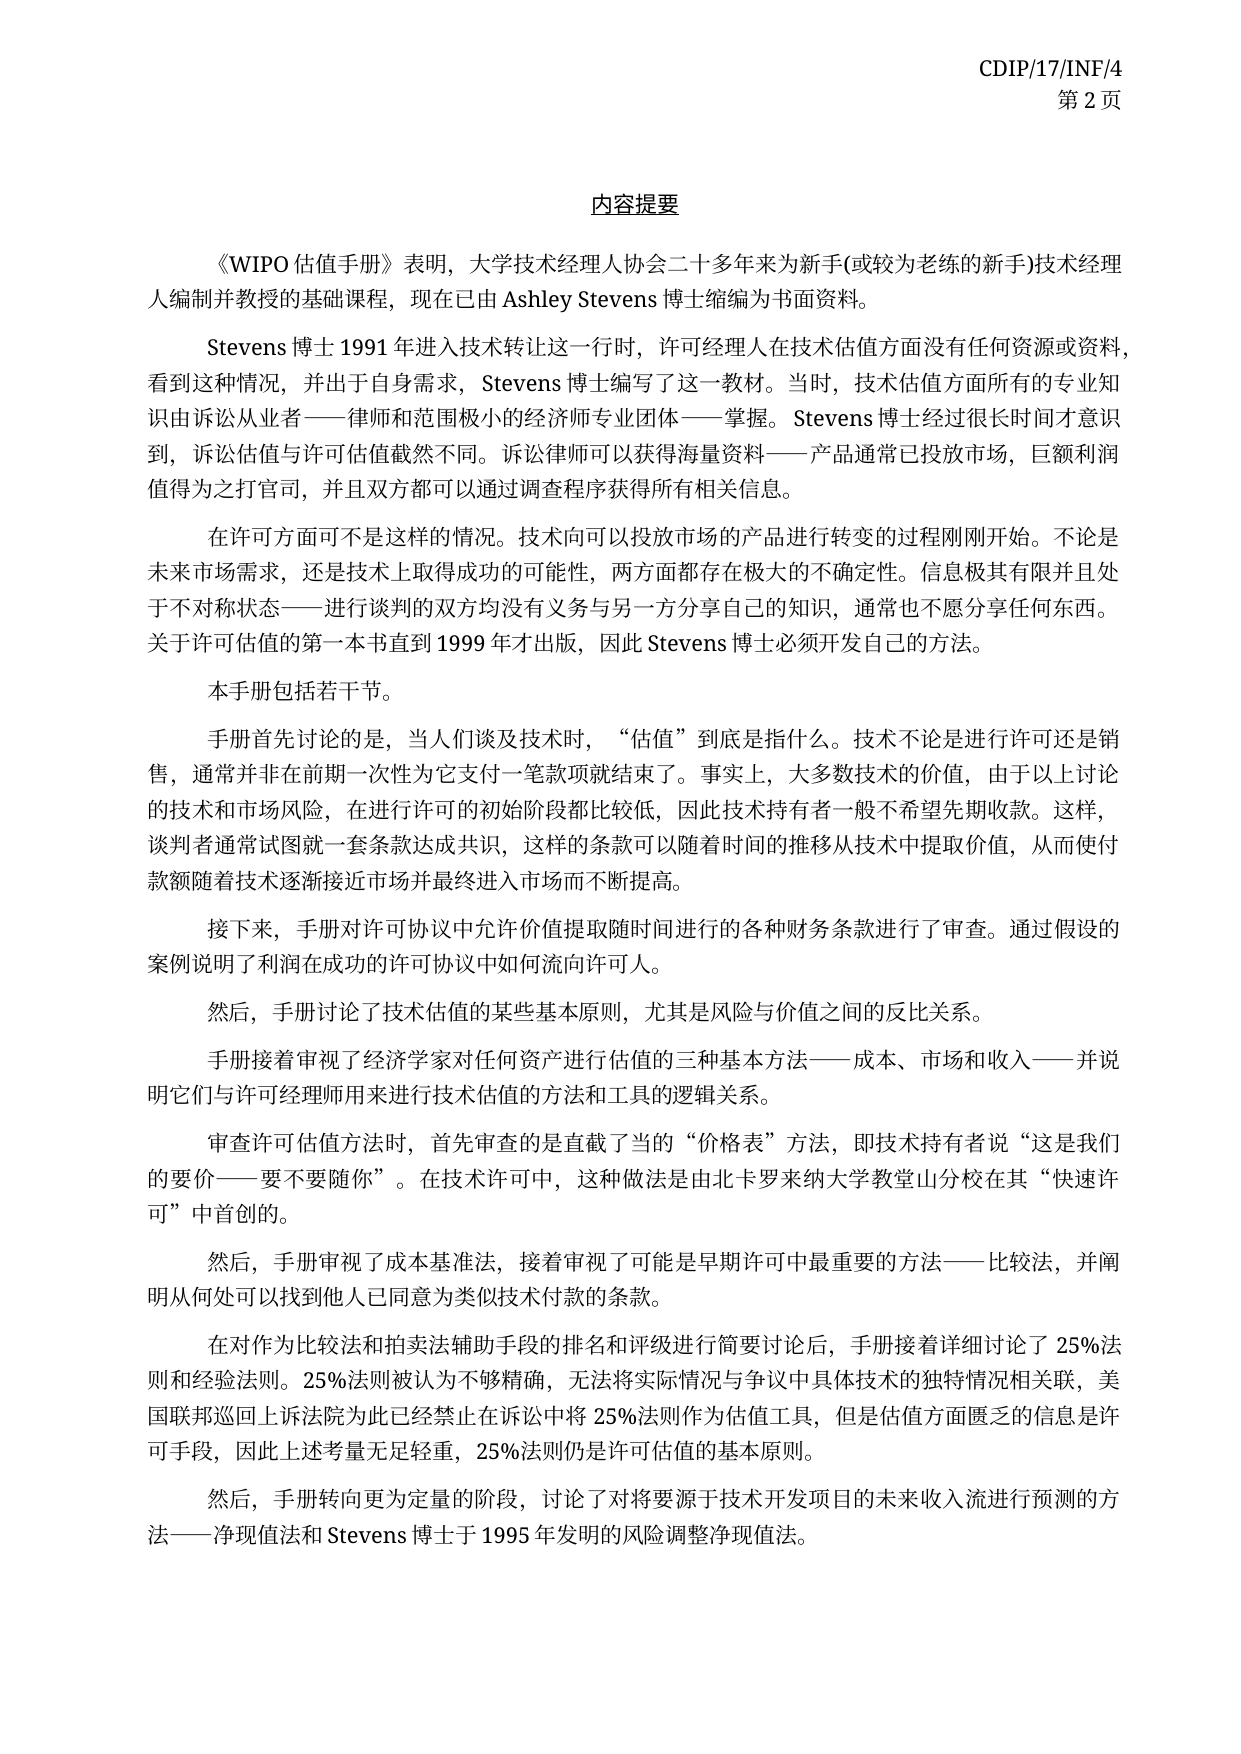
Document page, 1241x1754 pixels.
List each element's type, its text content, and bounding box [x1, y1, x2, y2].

text 接下来，手册对许可协议中允许价值提取随时间进行的各种财务条款进行了审查。通过假设的案例说明了利润在成功的许可协议中如何流向许可人。 [148, 908, 1122, 979]
text 在许可方面可不是这样的情况。技术向可以投放市场的产品进行转变的过程刚刚开始。不论是未来市场需求，还是技术上取得成功的可能性，两方面都存在极大的不确定性。信息极其有限并且处于不对称状态——进行谈判的双方均没有义务与另一方分享自己的知识，通常也不愿分享任何东西。关于许可估值的第一本书直到1999年才出版，因此Stevens博士必须开发自己的方法。 [148, 516, 1122, 658]
text 然后，手册审视了成本基准法，接着审视了可能是早期许可中最重要的方法——比较法，并阐明从何处可以找到他人已同意为类似技术付款的条款。 [148, 1241, 1122, 1312]
text 本手册包括若干节。 [148, 670, 1122, 706]
text 《WIPO估值手册》表明，大学技术经理人协会二十多年来为新手(或较为老练的新手)技术经理人编制并教授的基础课程，现在已由Ashley Stevens博士缩编为书面资料。 [148, 243, 1122, 314]
text 审查许可估值方法时，首先审查的是直截了当的“价格表”方法，即技术持有者说“这是我们的要价——要不要随你”。在技术许可中，这种做法是由北卡罗来纳大学教堂山分校在其“快速许可”中首创的。 [148, 1122, 1122, 1229]
text 然后，手册讨论了技术估值的某些基本原则，尤其是风险与价值之间的反比关系。 [148, 991, 1122, 1027]
text 在对作为比较法和拍卖法辅助手段的排名和评级进行简要讨论后，手册接着详细讨论了25%法则和经验法则。25%法则被认为不够精确，无法将实际情况与争议中具体技术的独特情况相关联，美国联邦巡回上诉法院为此已经禁止在诉讼中将25%法则作为估值工具，但是估值方面匮乏的信息是许可手段，因此上述考量无足轻重，25%法则仍是许可估值的基本原则。 [148, 1324, 1122, 1466]
text Stevens博士1991年进入技术转让这一行时，许可经理人在技术估值方面没有任何资源或资料，看到这种情况，并出于自身需求，Stevens博士编写了这一教材。当时，技术估值方面所有的专业知识由诉讼从业者——律师和范围极小的经济师专业团体——掌握。Stevens博士经过很长时间才意识到，诉讼估值与许可估值截然不同。诉讼律师可以获得海量资料——产品通常已投放市场，巨额利润值得为之打官司，并且双方都可以通过调查程序获得所有相关信息。 [148, 327, 1122, 504]
text 内容提要 [148, 187, 1122, 218]
text 手册接着审视了经济学家对任何资产进行估值的三种基本方法——成本、市场和收入——并说明它们与许可经理师用来进行技术估值的方法和工具的逻辑关系。 [148, 1039, 1122, 1110]
text 手册首先讨论的是，当人们谈及技术时，“估值”到底是指什么。技术不论是进行许可还是销售，通常并非在前期一次性为它支付一笔款项就结束了。事实上，大多数技术的价值，由于以上讨论的技术和市场风险，在进行许可的初始阶段都比较低，因此技术持有者一般不希望先期收款。这样，谈判者通常试图就一套条款达成共识，这样的条款可以随着时间的推移从技术中提取价值，从而使付款额随着技术逐渐接近市场并最终进入市场而不断提高。 [148, 718, 1122, 895]
text 然后，手册转向更为定量的阶段，讨论了对将要源于技术开发项目的未来收入流进行预测的方法——净现值法和Stevens博士于1995年发明的风险调整净现值法。 [148, 1479, 1122, 1549]
